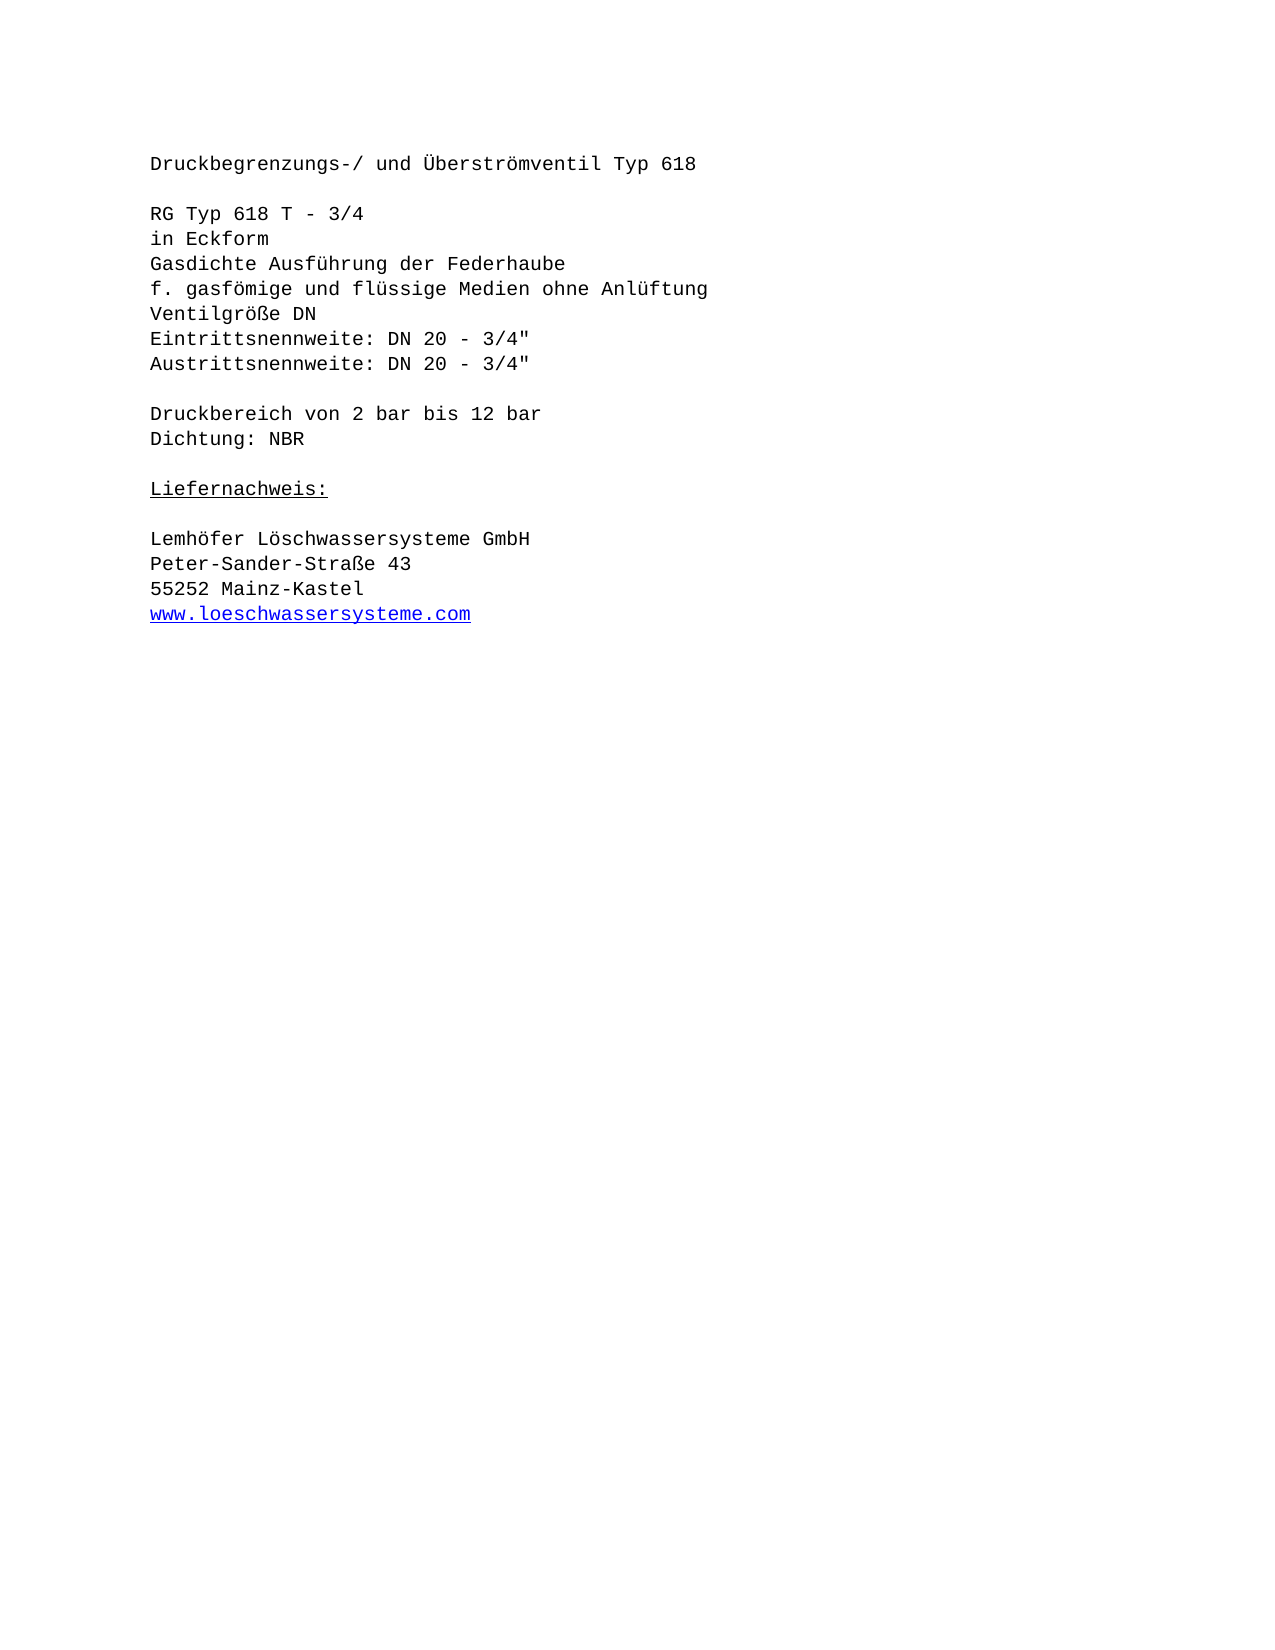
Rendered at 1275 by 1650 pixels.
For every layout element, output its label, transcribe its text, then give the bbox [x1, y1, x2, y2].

text Lemhöfer Löschwassersysteme GmbH [150, 525, 1125, 550]
text Dichtung: NBR [150, 425, 1125, 450]
text Austrittsnennweite: DN 20 - 3/4" [150, 350, 1125, 375]
text f. gasfömige und flüssige Medien ohne Anlüftung [150, 275, 1125, 300]
text Druckbereich von 2 bar bis 12 bar [150, 400, 1125, 425]
text Liefernachweis: [150, 475, 1125, 500]
text Ventilgröße DN [150, 300, 1125, 325]
text Peter-Sander-Straße 43 [150, 550, 1125, 575]
text www.loeschwassersysteme.com [150, 600, 1125, 625]
text Gasdichte Ausführung der Federhaube [150, 250, 1125, 275]
text 55252 Mainz-Kastel [150, 575, 1125, 600]
text Druckbegrenzungs-/ und Überströmventil Typ 618 [150, 150, 1125, 175]
text in Eckform [150, 225, 1125, 250]
text Eintrittsnennweite: DN 20 - 3/4" [150, 325, 1125, 350]
text RG Typ 618 T - 3/4 [150, 200, 1125, 225]
